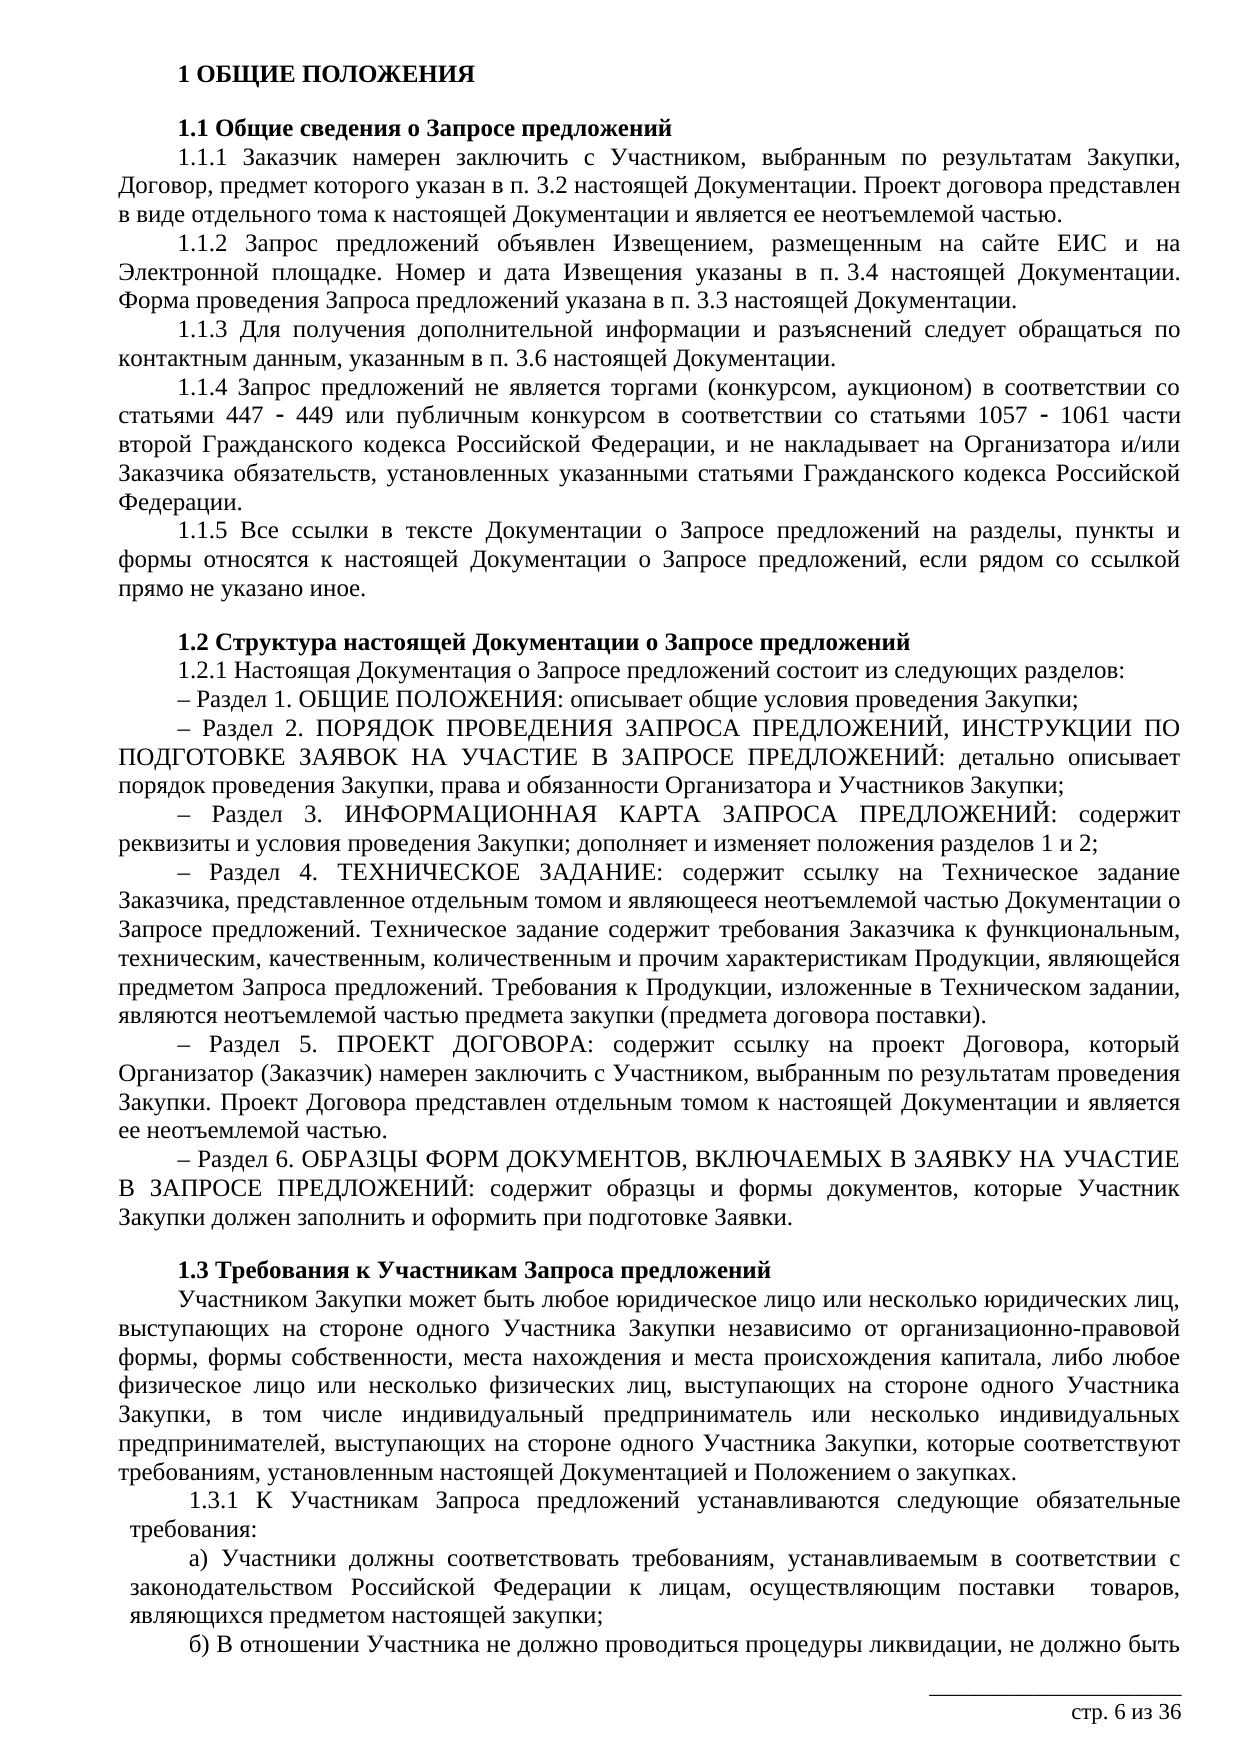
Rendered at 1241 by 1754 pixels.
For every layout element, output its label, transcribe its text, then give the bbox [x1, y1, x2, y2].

text 1.3 Требования к Участникам Запроса предложений [118, 1255, 1181, 1284]
text 1 Общие положения [177, 59, 1181, 88]
text 1.1.1 Заказчик намерен заключить с Участником, выбранным по результатам Закупки, Договор, предмет которого указан в п. 3.2 настоящей Документации. Проект договора представлен в виде отдельного тома к настоящей Документации и является ее неотъемлемой частью. [118, 142, 1181, 228]
text – Раздел 4. ТЕХНИЧЕСКОЕ ЗАДАНИЕ: содержит ссылку на Техническое задание Заказчика, представленное отдельным томом и являющееся неотъемлемой частью Документации о Запросе предложений. Техническое задание содержит требования Заказчика к функциональным, техническим, качественным, количественным и прочим характеристикам Продукции, являющейся предметом Запроса предложений. Требования к Продукции, изложенные в Техническом задании, являются неотъемлемой частью предмета закупки (предмета договора поставки). [118, 857, 1181, 1029]
text 1.1.5 Все ссылки в тексте Документации о Запросе предложений на разделы, пункты и формы относятся к настоящей Документации о Запросе предложений, если рядом со ссылкой прямо не указано иное. [118, 515, 1181, 602]
text 1.2.1 Настоящая Документация о Запросе предложений состоит из следующих разделов: [118, 655, 1181, 684]
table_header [118, 1485, 1181, 1658]
text 1.2 Структура настоящей Документации о Запросе предложений [118, 627, 1181, 655]
text – Раздел 1. ОБЩИЕ ПОЛОЖЕНИЯ: описывает общие условия проведения Закупки; [118, 684, 1181, 713]
text – Раздел 5. ПРОЕКТ ДОГОВОРА: содержит ссылку на проект Договора, который Организатор (Заказчик) намерен заключить с Участником, выбранным по результатам проведения Закупки. Проект Договора представлен отдельным томом к настоящей Документации и является ее неотъемлемой частью. [118, 1029, 1181, 1144]
text – Раздел 3. ИНФОРМАЦИОННАЯ КАРТА ЗАПРОСА ПРЕДЛОЖЕНИЙ: содержит реквизиты и условия проведения Закупки; дополняет и изменяет положения разделов 1 и 2; [118, 799, 1181, 857]
text 1.1 Общие сведения о Запросе предложений [118, 113, 1181, 142]
text 1.1.3 Для получения дополнительной информации и разъяснений следует обращаться по контактным данным, указанным в п. 3.6 настоящей Документации. [118, 314, 1181, 372]
text 1.1.4 Запрос предложений не является торгами (конкурсом, аукционом) в соответствии со статьями 447 449 или публичным конкурсом в соответствии со статьями 1057 1061 части второй Гражданского кодекса Российской Федерации, и не накладывает на Организатора и/или Заказчика обязательств, установленных указанными статьями Гражданского кодекса Российской Федерации. [118, 372, 1181, 515]
text 1.1.2 Запрос предложений объявлен Извещением, размещенным на сайте ЕИС и на Электронной площадке. Номер и дата Извещения указаны в п. 3.4 настоящей Документации. Форма проведения Запроса предложений указана в п. 3.3 настоящей Документации. [118, 228, 1181, 314]
text – Раздел 2. ПОРЯДОК ПРОВЕДЕНИЯ ЗАПРОСА ПРЕДЛОЖЕНИЙ, ИНСТРУКЦИИ ПО ПОДГОТОВКЕ ЗАЯВОК НА УЧАСТИЕ В ЗАПРОСЕ ПРЕДЛОЖЕНИЙ: детально описывает порядок проведения Закупки, права и обязанности Организатора и Участников Закупки; [118, 713, 1181, 799]
text – Раздел 6. ОБРАЗЦЫ ФОРМ ДОКУМЕНТОВ, ВКЛЮЧАЕМЫХ В ЗАЯВКУ НА УЧАСТИЕ В ЗАПРОСЕ ПРЕДЛОЖЕНИЙ: содержит образцы и формы документов, которые Участник Закупки должен заполнить и оформить при подготовке Заявки. [118, 1144, 1181, 1230]
text Участником Закупки может быть любое юридическое лицо или несколько юридических лиц, выступающих на стороне одного Участника Закупки независимо от организационно-правовой формы, формы собственности, места нахождения и места происхождения капитала, либо любое физическое лицо или несколько физических лиц, выступающих на стороне одного Участника Закупки, в том числе индивидуальный предприниматель или несколько индивидуальных предпринимателей, выступающих на стороне одного Участника Закупки, которые соответствуют требованиям, установленным настоящей Документацией и Положением о закупках. [118, 1284, 1181, 1485]
